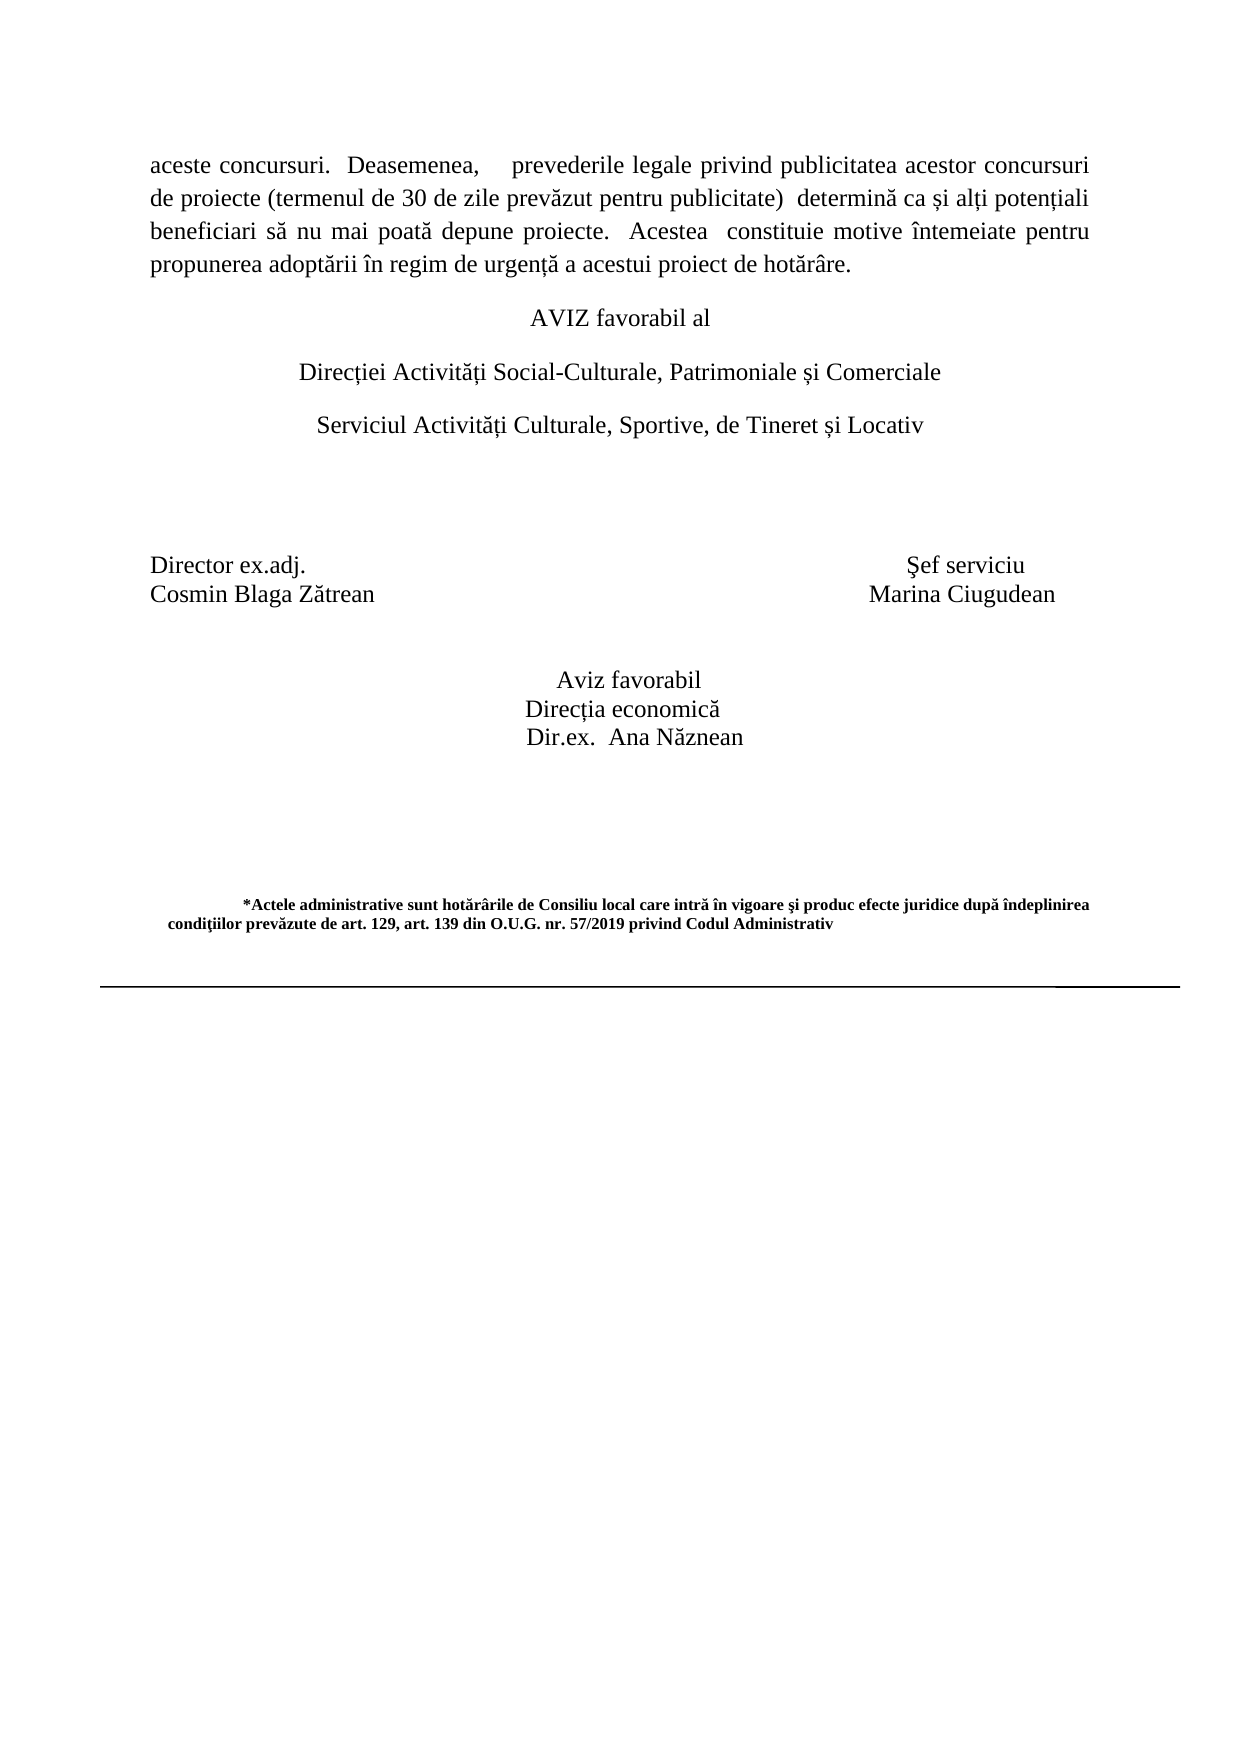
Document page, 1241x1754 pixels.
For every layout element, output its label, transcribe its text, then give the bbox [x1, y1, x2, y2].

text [150, 150, 1090, 278]
text Aviz favorabil [150, 665, 1090, 694]
text Cosmin Blaga Zătrean Marina Ciugudean [150, 579, 1090, 607]
text Direcția economică [150, 694, 1090, 722]
text AVIZ favorabil al [150, 303, 1090, 332]
text Director ex.adj. Şef serviciu [150, 550, 1090, 579]
text Dir.ex. Ana Năznean [150, 722, 1090, 751]
text *Actele administrative sunt hotărârile de Consiliu local care intră în vigoare şi produc efecte juridice după îndeplinirea condiţiilor prevăzute de art. 129, art. 139 din O.U.G. nr. 57/2019 privind Codul Administrativ [168, 895, 1090, 933]
text Serviciul Activități Culturale, Sportive, de Tineret și Locativ [150, 411, 1090, 439]
text Direcției Activități Social-Culturale, Patrimoniale și Comerciale [150, 357, 1090, 386]
